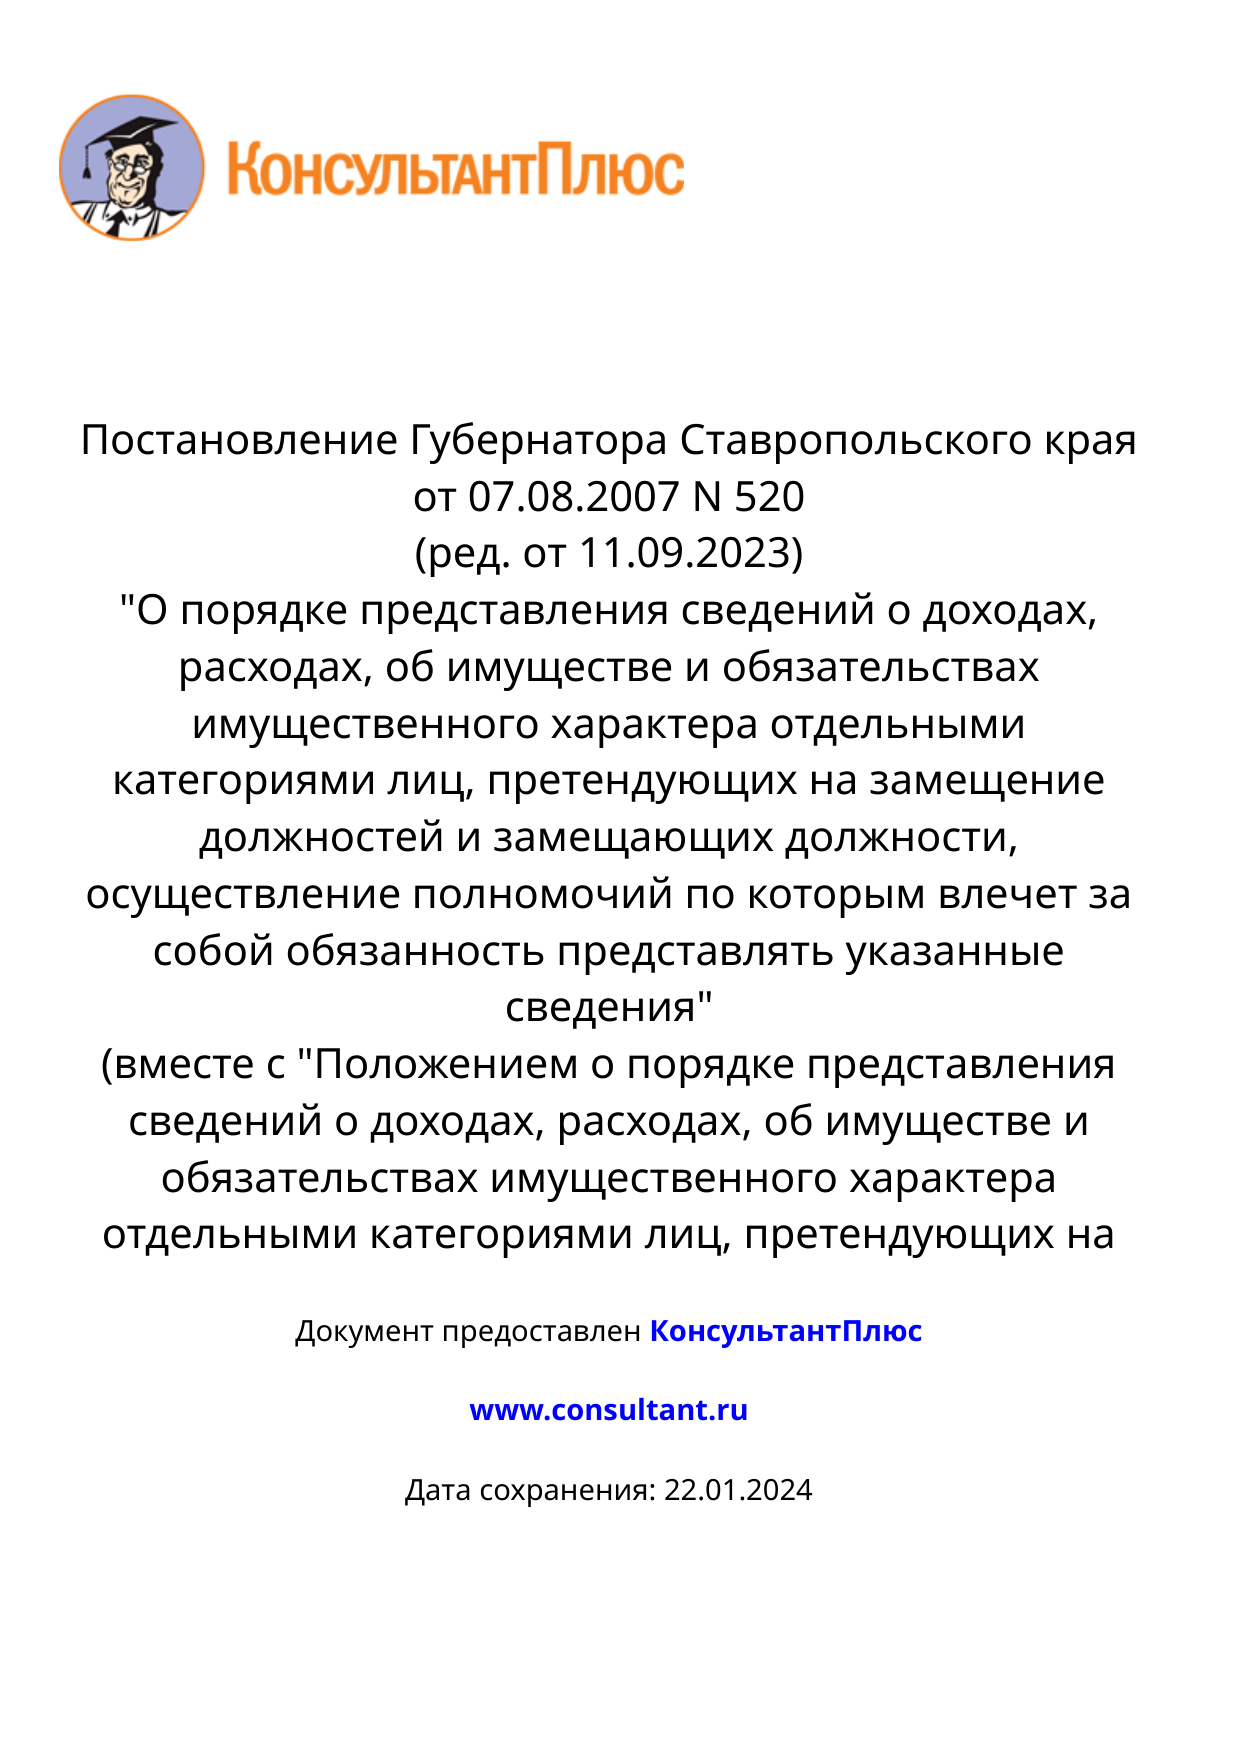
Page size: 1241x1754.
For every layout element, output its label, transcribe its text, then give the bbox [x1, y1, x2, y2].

picture [59, 93, 684, 243]
table_header [51, 88, 1167, 403]
table_cell Документ предоставлен КонсультантПлюс www.consultant.ru Дата сохранения: 22.01.2024 [51, 1272, 1167, 1587]
table_cell Постановление Губернатора Ставропольского края от 07.08.2007 N 520 (ред. от 11.09.2023) "О порядке представления сведений о доходах, расходах, об имуществе и обязательствах имущественного характера отдельными категориями лиц, претендующих на замещение должностей и замещающих должности, осуществление полномочий по которым влечет за собой обязанность представлять указанные сведения" (вместе с "Положением о порядке представления сведений о доходах, расходах, об имуществе и обязательствах имущественного характера отдельными категориями лиц, претендующих на замещение должностей и замещающих должности, осуществление полномочий по которым влечет за собой обязанность представлять указанные сведения") [51, 403, 1167, 1272]
